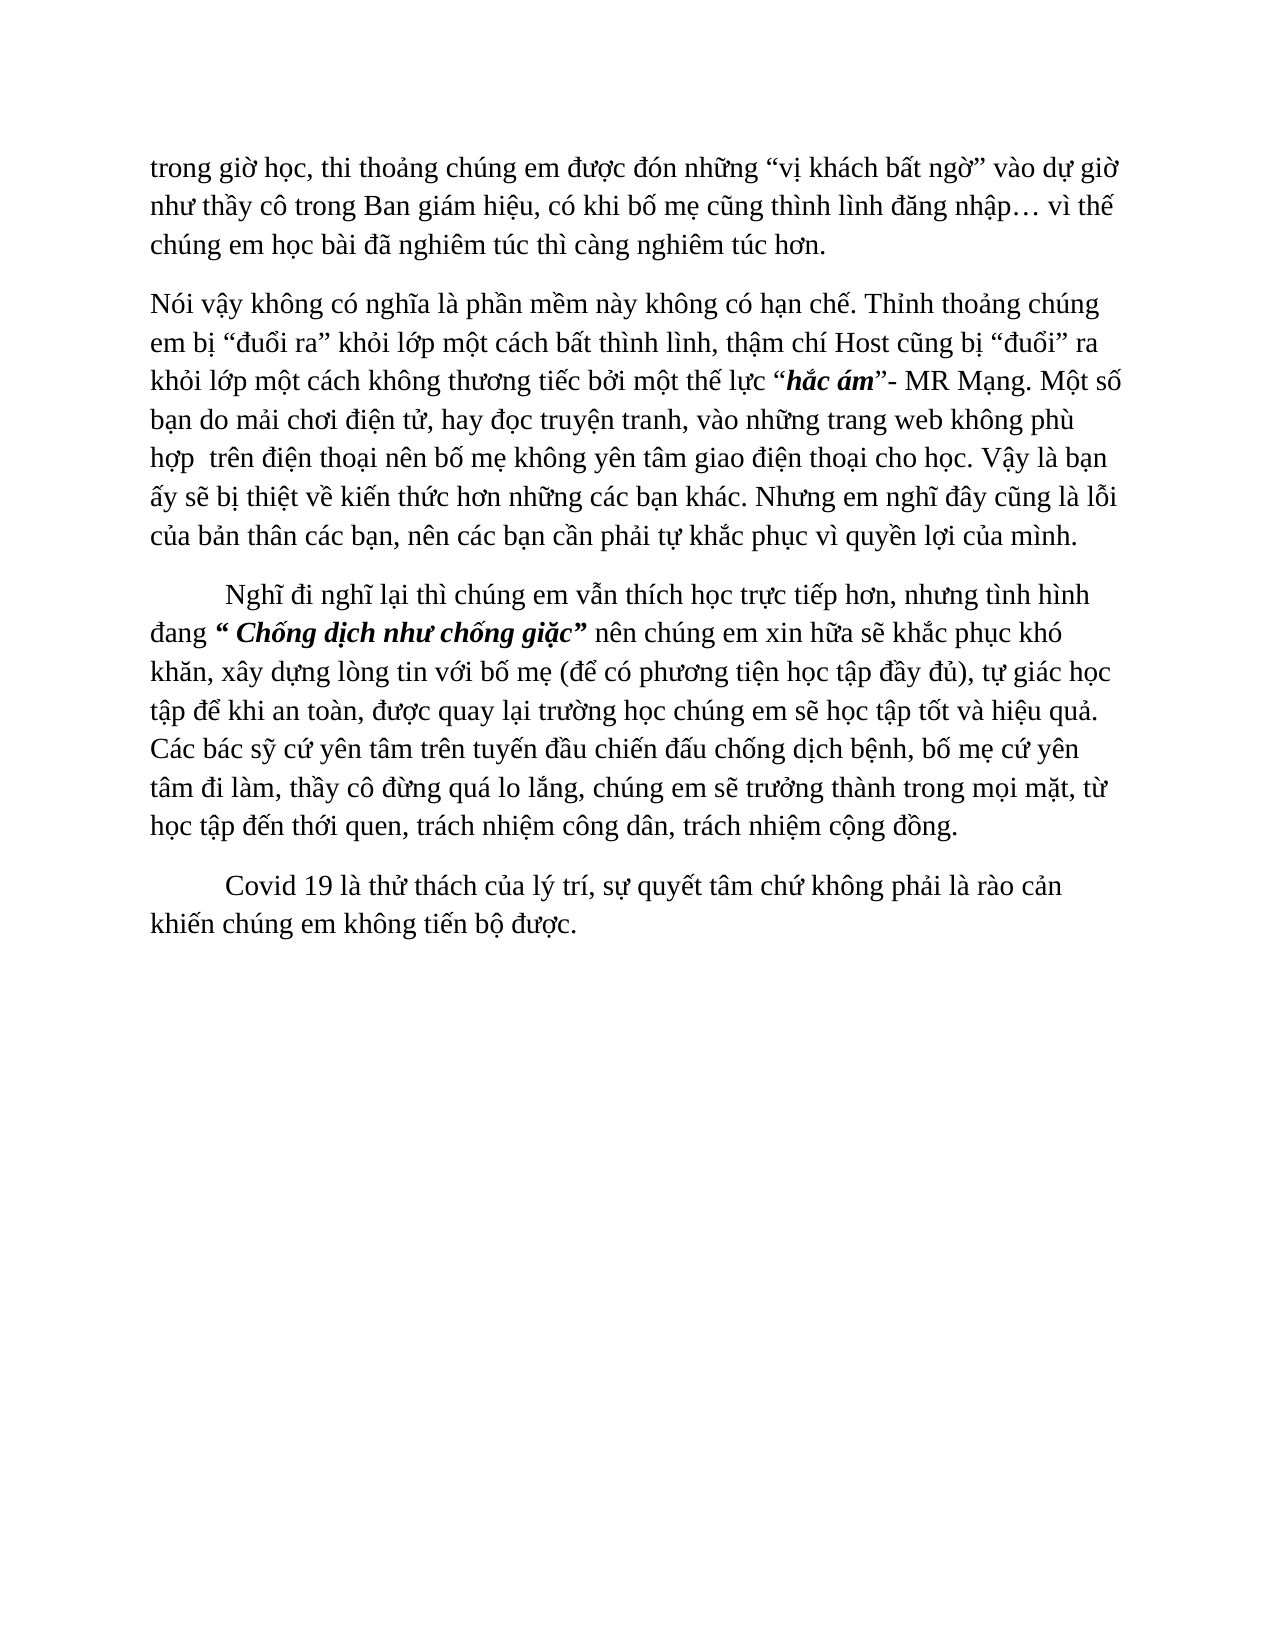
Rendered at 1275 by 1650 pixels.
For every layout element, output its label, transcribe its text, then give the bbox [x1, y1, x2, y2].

text Nghĩ đi nghĩ lại thì chúng em vẫn thích học trực tiếp hơn, nhưng tình hình đang “ Chống dịch như chống giặc” nên chúng em xin hữa sẽ khắc phục khó khăn, xây dựng lòng tin với bố mẹ (để có phương tiện học tập đầy đủ), tự giác học tập để khi an toàn, được quay lại trường học chúng em sẽ học tập tốt và hiệu quả. Các bác sỹ cứ yên tâm trên tuyến đầu chiến đấu chống dịch bệnh, bố mẹ cứ yên tâm đi làm, thầy cô đừng quá lo lắng, chúng em sẽ trưởng thành trong mọi mặt, từ học tập đến thới quen, trách nhiệm công dân, trách nhiệm cộng đồng. [150, 577, 1125, 842]
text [150, 150, 1125, 261]
text Nói vậy không có nghĩa là phần mềm này không có hạn chế. Thỉnh thoảng chúng em bị “đuổi ra” khỏi lớp một cách bất thình lình, thậm chí Host cũng bị “đuổi” ra khỏi lớp một cách không thương tiếc bởi một thế lực “hắc ám”- MR Mạng. Một số bạn do mải chơi điện tử, hay đọc truyện tranh, vào những trang web không phù hợp trên điện thoại nên bố mẹ không yên tâm giao điện thoại cho học. Vậy là bạn ấy sẽ bị thiệt về kiến thức hơn những các bạn khác. Nhưng em nghĩ đây cũng là lỗi của bản thân các bạn, nên các bạn cần phải tự khắc phục vì quyền lợi của mình. [150, 286, 1125, 551]
text Covid 19 là thử thách của lý trí, sự quyết tâm chứ không phải là rào cản khiến chúng em không tiến bộ được. [150, 868, 1125, 940]
